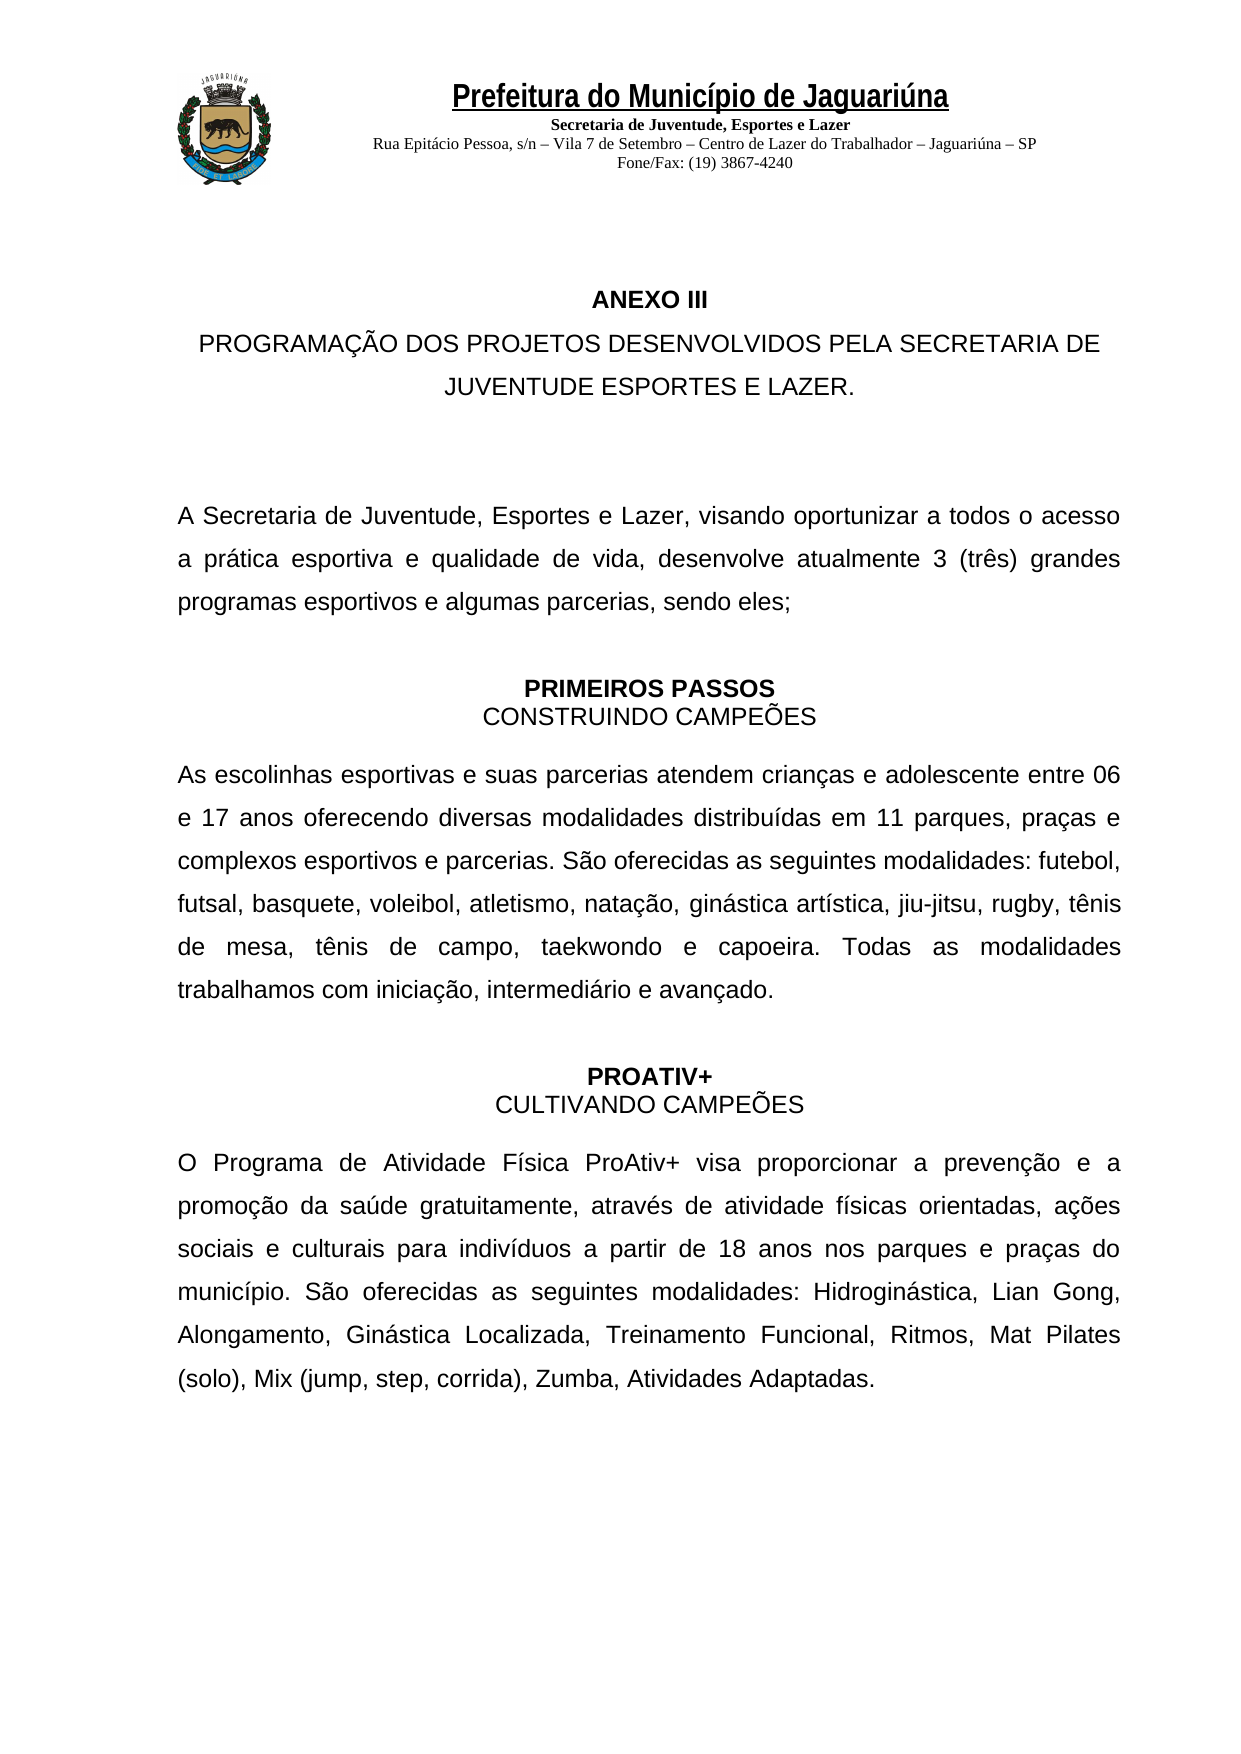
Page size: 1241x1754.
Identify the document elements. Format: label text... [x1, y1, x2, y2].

text A Secretaria de Juventude, Esportes e Lazer, visando oportunizar a todos o acesso a prática esportiva e qualidade de vida, desenvolve atualmente 3 (três) grandes programas esportivos e algumas parcerias, sendo eles; [177, 501, 1122, 616]
text PROGRAMAÇÃO DOS PROJETOS DESENVOLVIDOS PELA SECRETARIA DE JUVENTUDE ESPORTES E LAZER. [177, 328, 1122, 400]
text CONSTRUINDO CAMPEÕES [177, 702, 1122, 731]
text As escolinhas esportivas e suas parcerias atendem crianças e adolescente entre 06 e 17 anos oferecendo diversas modalidades distribuídas em 11 parques, praças e complexos esportivos e parcerias. São oferecidas as seguintes modalidades: futebol, futsal, basquete, voleibol, atletismo, natação, ginástica artística, jiu-jitsu, rugby, tênis de mesa, tênis de campo, taekwondo e capoeira. Todas as modalidades trabalhamos com iniciação, intermediário e avançado. [177, 760, 1122, 1004]
text PROATIV+ [177, 1062, 1122, 1090]
text CULTIVANDO CAMPEÕES [177, 1090, 1122, 1119]
text O Programa de Atividade Física ProAtiv+ visa proporcionar a prevenção e a promoção da saúde gratuitamente, através de atividade físicas orientadas, ações sociais e culturais para indivíduos a partir de 18 anos nos parques e praças do município. São oferecidas as seguintes modalidades: Hidroginástica, Lian Gong, Alongamento, Ginástica Localizada, Treinamento Funcional, Ritmos, Mat Pilates (solo), Mix (jump, step, corrida), Zumba, Atividades Adaptadas. [177, 1148, 1122, 1392]
text ANEXO III [177, 285, 1122, 314]
picture [177, 73, 271, 185]
text PRIMEIROS PASSOS [177, 673, 1122, 702]
